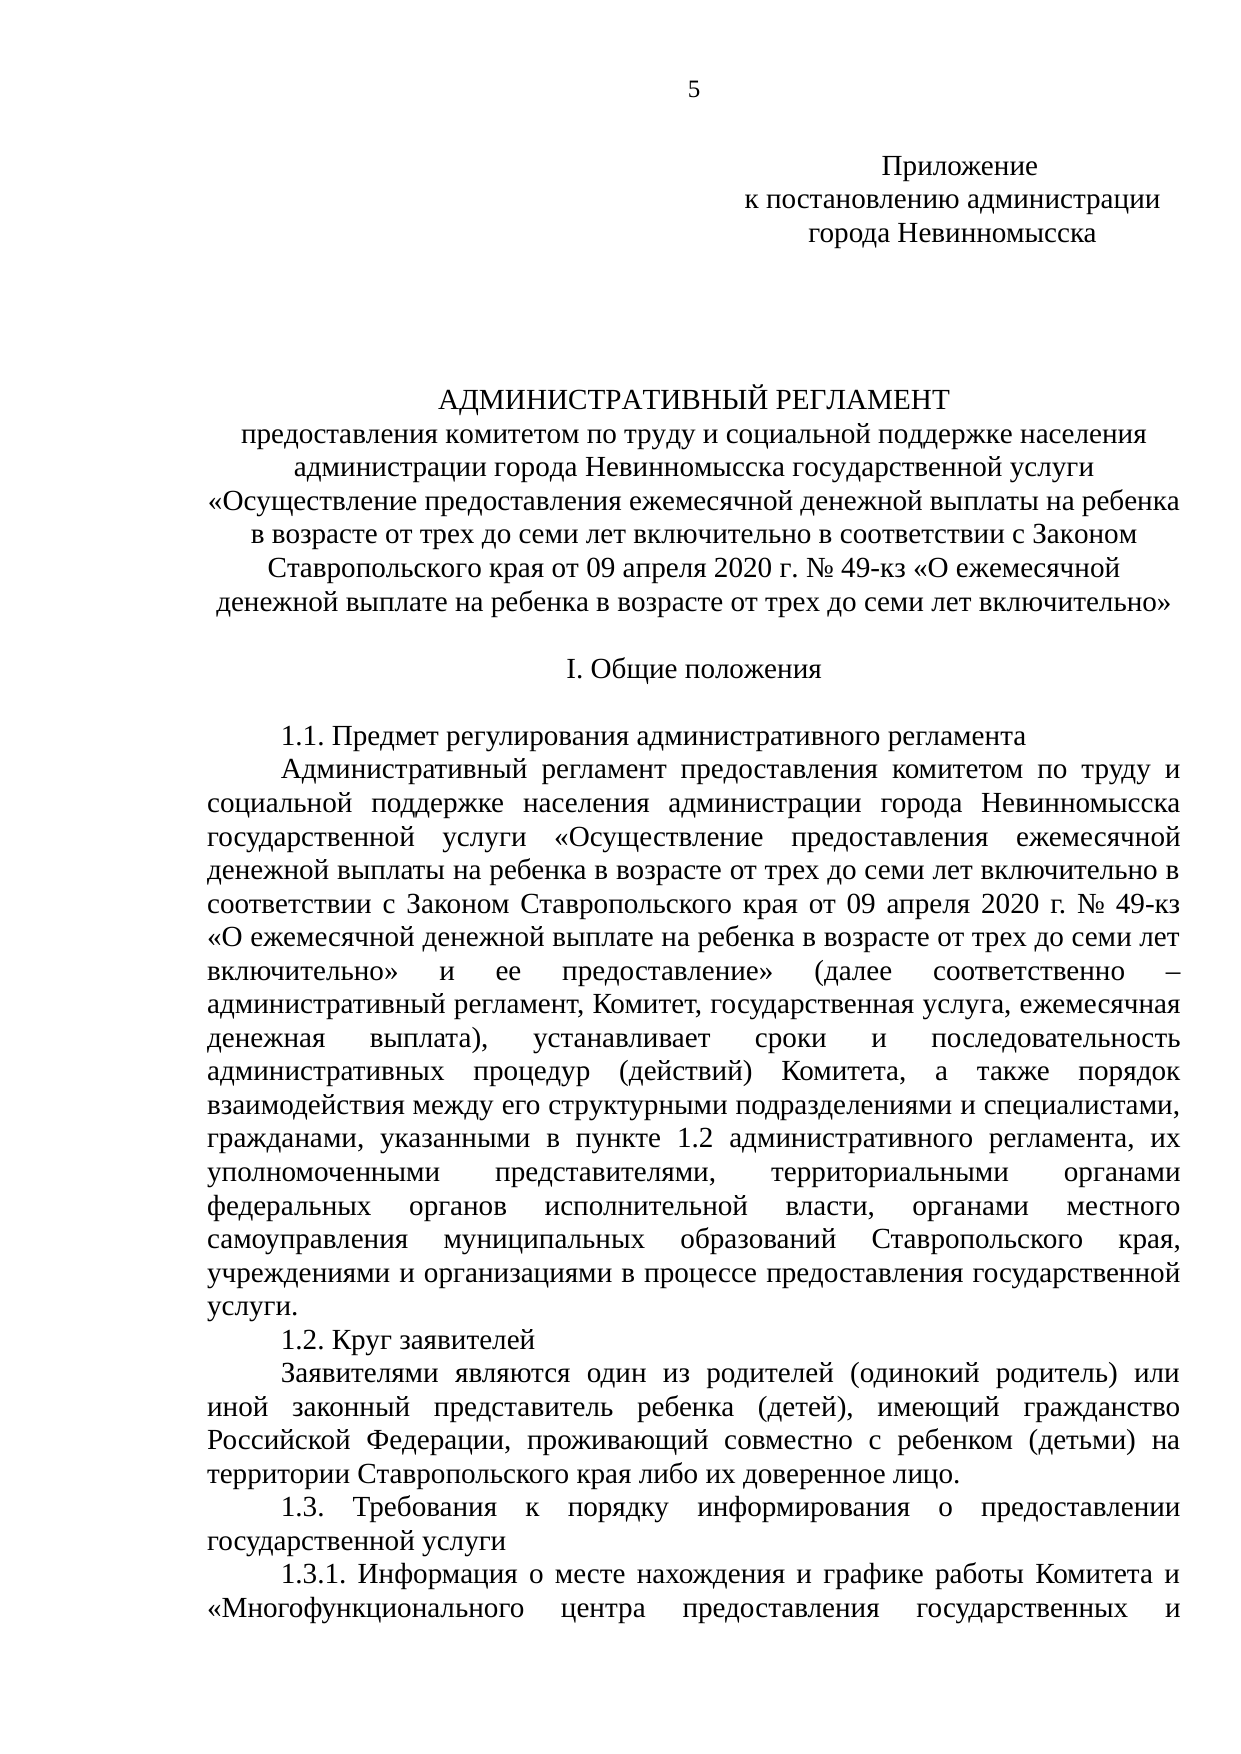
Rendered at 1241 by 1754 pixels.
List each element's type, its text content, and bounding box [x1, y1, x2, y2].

text к постановлению администрации города Невинномысска [724, 181, 1181, 248]
text Заявителями являются один из родителей (одинокий родитель) или иной законный представитель ребенка (детей), имеющий гражданство Российской Федерации, проживающий совместно с ребенком (детьми) на территории Ставропольского края либо их доверенное лицо. [207, 1355, 1181, 1489]
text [207, 1557, 1181, 1624]
text АДМИНИСТРАТИВНЫЙ РЕГЛАМЕНТ [207, 382, 1181, 416]
text 1.2. Круг заявителей [207, 1322, 1181, 1355]
text 1.3. Требования к порядку информирования о предоставлении государственной услуги [207, 1489, 1181, 1557]
text Приложение [738, 148, 1181, 181]
text 1.1. Предмет регулирования административного регламента [207, 718, 1181, 752]
text предоставления комитетом по труду и социальной поддержке населения администрации города Невинномысска государственной услуги «Осуществление предоставления ежемесячной денежной выплаты на ребенка в возрасте от трех до семи лет включительно в соответствии с Законом Ставропольского края от 09 апреля 2020 г. № 49-кз «О ежемесячной денежной выплате на ребенка в возрасте от трех до семи лет включительно» [207, 416, 1181, 617]
text Административный регламент предоставления комитетом по труду и социальной поддержке населения администрации города Невинномысска государственной услуги «Осуществление предоставления ежемесячной денежной выплаты на ребенка в возрасте от трех до семи лет включительно в соответствии с Законом Ставропольского края от 09 апреля 2020 г. № 49-кз «О ежемесячной денежной выплате на ребенка в возрасте от трех до семи лет включительно» и ее предоставление» (далее соответственно – административный регламент, Комитет, государственная услуга, ежемесячная денежная выплата), устанавливает сроки и последовательность административных процедур (действий) Комитета, а также порядок взаимодействия между его структурными подразделениями и специалистами, гражданами, указанными в пункте 1.2 административного регламента, их уполномоченными представителями, территориальными органами федеральных органов исполнительной власти, органами местного самоуправления муниципальных образований Ставропольского края, учреждениями и организациями в процессе предоставления государственной услуги. [207, 752, 1181, 1322]
text I. Общие положения [207, 651, 1181, 684]
